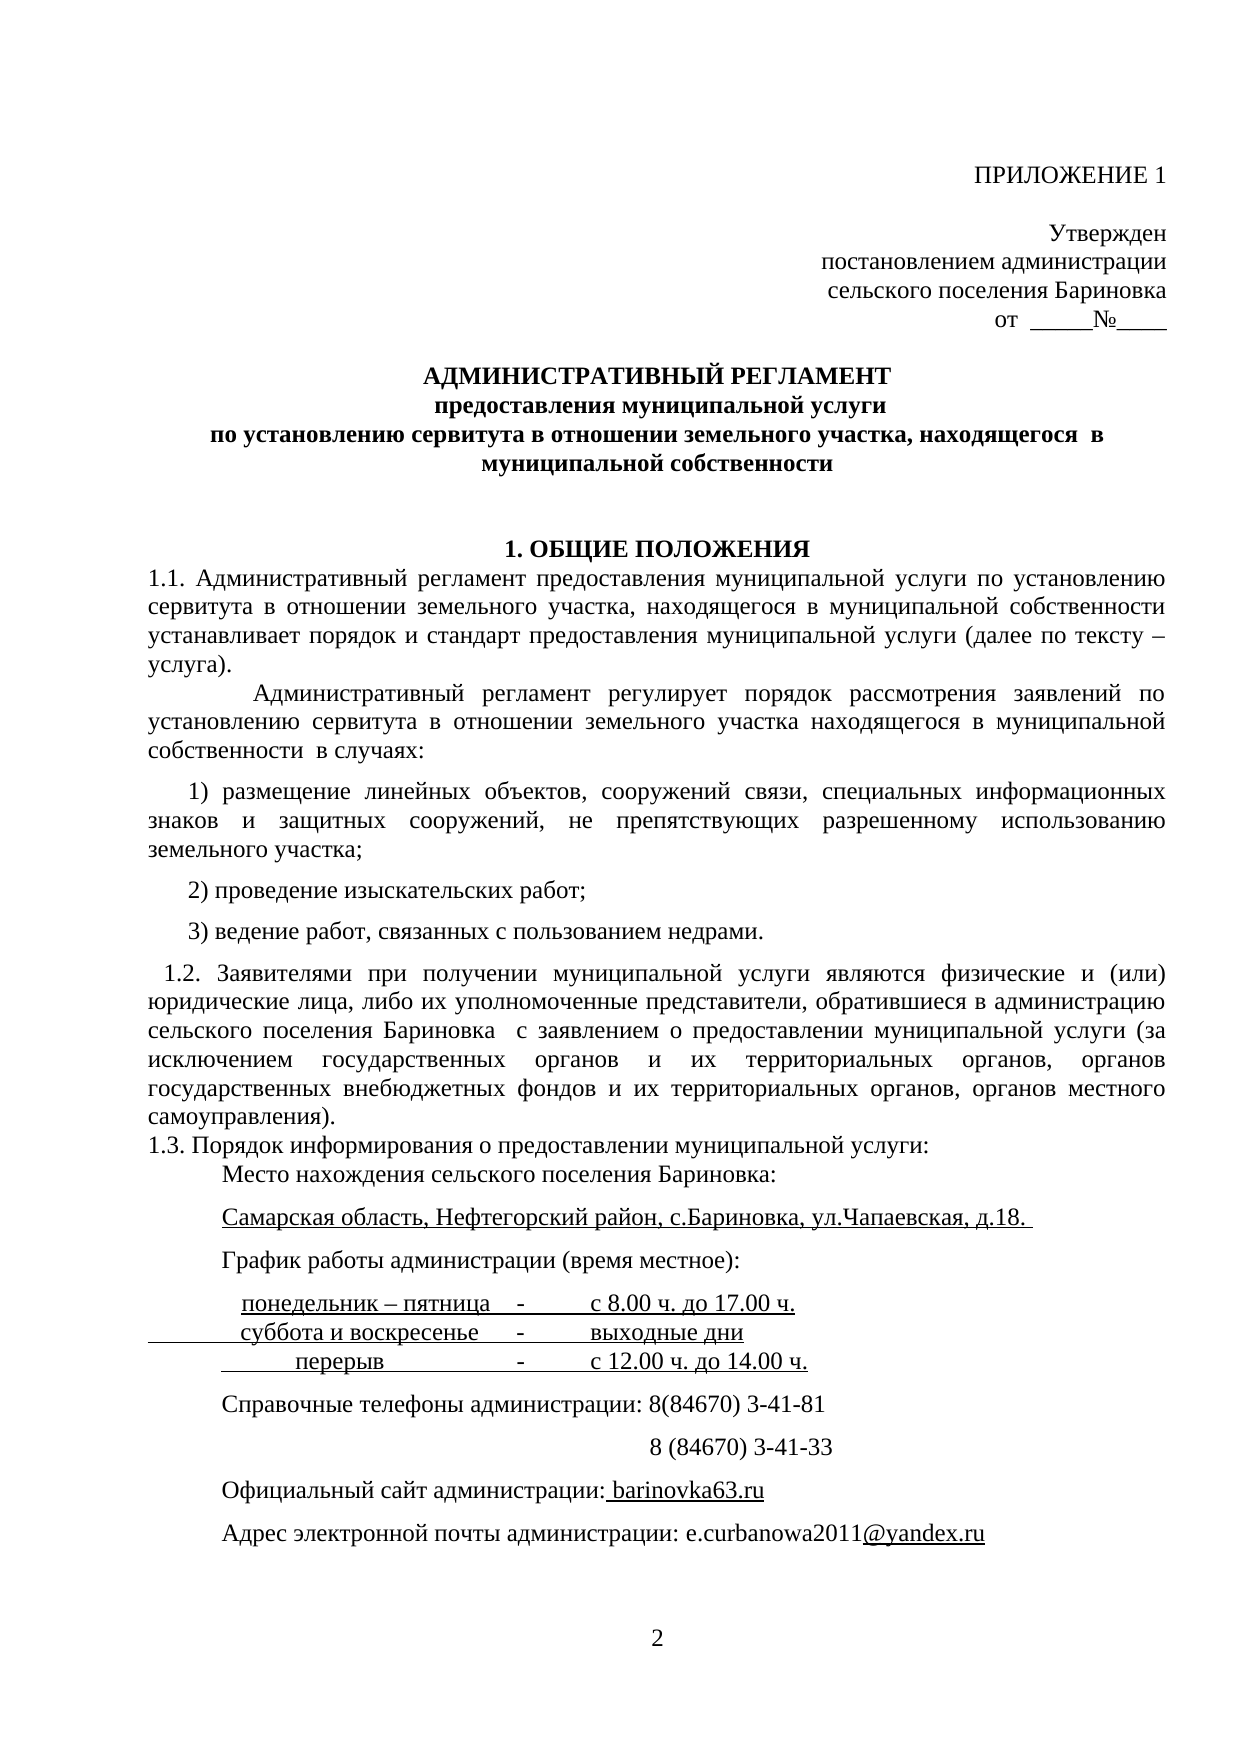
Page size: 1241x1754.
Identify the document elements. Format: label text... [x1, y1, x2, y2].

text Справочные телефоны администрации: 8(84670) 3-41-81 [148, 1389, 1167, 1418]
text Адрес электронной почты администрации: e.curbanowa2011@yandex.ru [148, 1518, 1167, 1547]
text перерыв - с 12.00 ч. до 14.00 ч. [148, 1346, 1167, 1374]
text 3) ведение работ, связанных с пользованием недрами. [148, 916, 1167, 945]
text понедельник – пятница - с 8.00 ч. до 17.00 ч. [148, 1288, 1167, 1317]
text 1) размещение линейных объектов, сооружений связи, специальных информационных знаков и защитных сооружений, не препятствующих разрешенному использованию земельного участка; [148, 776, 1167, 863]
text 8 (84670) 3-41-33 [148, 1432, 1167, 1461]
text Место нахождения сельского поселения Бариновка: [148, 1159, 1167, 1188]
text АДМИНИСТРАТИВНЫЙ РЕГЛАМЕНТ [148, 361, 1167, 390]
text Административный регламент регулирует порядок рассмотрения заявлений по установлению сервитута в отношении земельного участка находящегося в муниципальной собственности в случаях: [148, 678, 1167, 764]
text 1.3. Порядок информирования о предоставлении муниципальной услуги: [148, 1130, 1167, 1159]
text 1. ОБЩИЕ ПОЛОЖЕНИЯ [148, 534, 1167, 563]
text суббота и воскресенье - выходные дни [148, 1317, 1167, 1346]
text предоставления муниципальной услуги [148, 390, 1167, 419]
text постановлением администрации [579, 246, 1167, 275]
text 1.1. Административный регламент предоставления муниципальной услуги по установлению сервитута в отношении земельного участка, находящегося в муниципальной собственности устанавливает порядок и стандарт предоставления муниципальной услуги (далее по тексту – услуга). [148, 563, 1167, 678]
text сельского поселения Бариновка [579, 275, 1167, 304]
text 2) проведение изыскательских работ; [148, 875, 1167, 904]
text ПРИЛОЖЕНИЕ 1 [118, 160, 1167, 189]
text Официальный сайт администрации: barinovka63.ru [148, 1475, 1167, 1504]
text Самарская область, Нефтегорский район, с.Бариновка, ул.Чапаевская, д.18. [148, 1202, 1167, 1231]
text от _____№____ [579, 304, 1167, 333]
text по установлению сервитута в отношении земельного участка, находящегося в муниципальной собственности [148, 419, 1167, 476]
text График работы администрации (время местное): [148, 1245, 1167, 1274]
text Утвержден [148, 218, 1167, 246]
text 1.2. Заявителями при получении муниципальной услуги являются физические и (или) юридические лица, либо их уполномоченные представители, обратившиеся в администрацию сельского поселения Бариновка с заявлением о предоставлении муниципальной услуги (за исключением государственных органов и их территориальных органов, органов государственных внебюджетных фондов и их территориальных органов, органов местного самоуправления). [148, 958, 1167, 1130]
